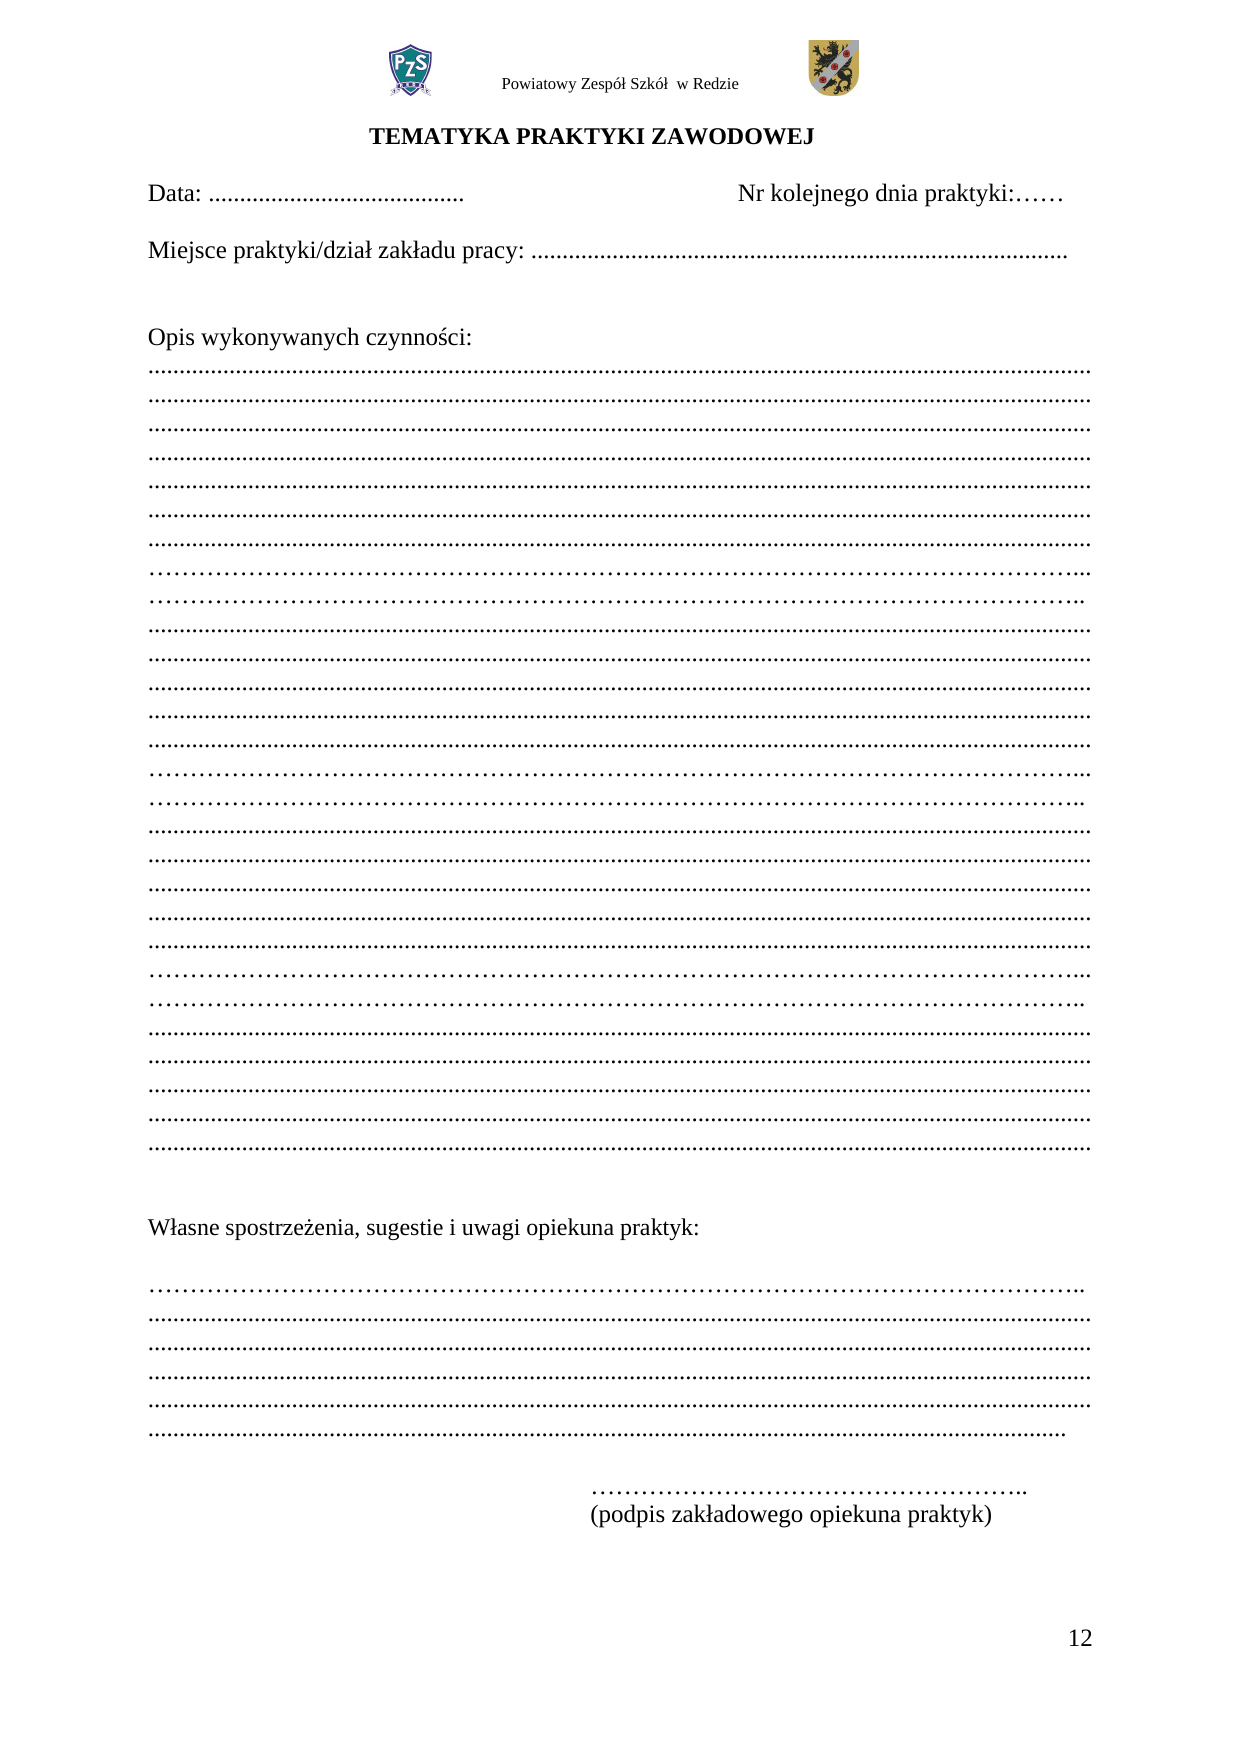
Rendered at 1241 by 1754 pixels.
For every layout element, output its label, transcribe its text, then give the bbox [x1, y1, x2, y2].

text …………………………………………………………………………………………………...………………………………………………………………………………………………….. [148, 954, 1093, 1012]
text Miejsce praktyki/dział zakładu pracy: ...................................................................................... [148, 236, 1093, 264]
picture [389, 44, 432, 96]
text (podpis zakładowego opiekuna praktyk) [148, 1499, 1093, 1528]
text ................................................................................................................................................................................................................................................................................................................................................................................................................................................................................................................................................................................................................................................................................................................................................................................................................................................................................................................................................................................................................................................................................................. [148, 351, 1093, 552]
text Data: ......................................... Nr kolejnego dnia praktyki:…… [148, 178, 1093, 207]
text Opis wykonywanych czynności: [148, 322, 1093, 351]
picture [808, 40, 859, 96]
text ............................................................................................................................................................................................................................................................................................................................................................................................................................................................................................................................................................................................................................................................................................................................................................................... [148, 1298, 1093, 1442]
text ................................................................................................................................................................................................................................................................................................................................................................................................................................................................................................................................................................................................................................................................................................................................................................................... [148, 609, 1093, 753]
text …………………………………………….. [148, 1471, 1093, 1499]
text ………………………………………………………………………………………………….. [148, 1269, 1093, 1298]
text ................................................................................................................................................................................................................................................................................................................................................................................................................................................................................................................................................................................................................................................................................................................................................................................... [148, 1012, 1093, 1156]
text Własne spostrzeżenia, sugestie i uwagi opiekuna praktyk: [148, 1213, 1093, 1241]
text TEMATYKA PRAKTYKI ZAWODOWEJ [295, 122, 1093, 149]
text ................................................................................................................................................................................................................................................................................................................................................................................................................................................................................................................................................................................................................................................................................................................................................................................... [148, 811, 1093, 954]
text …………………………………………………………………………………………………...………………………………………………………………………………………………….. [148, 753, 1093, 811]
text …………………………………………………………………………………………………...………………………………………………………………………………………………….. [148, 552, 1093, 609]
